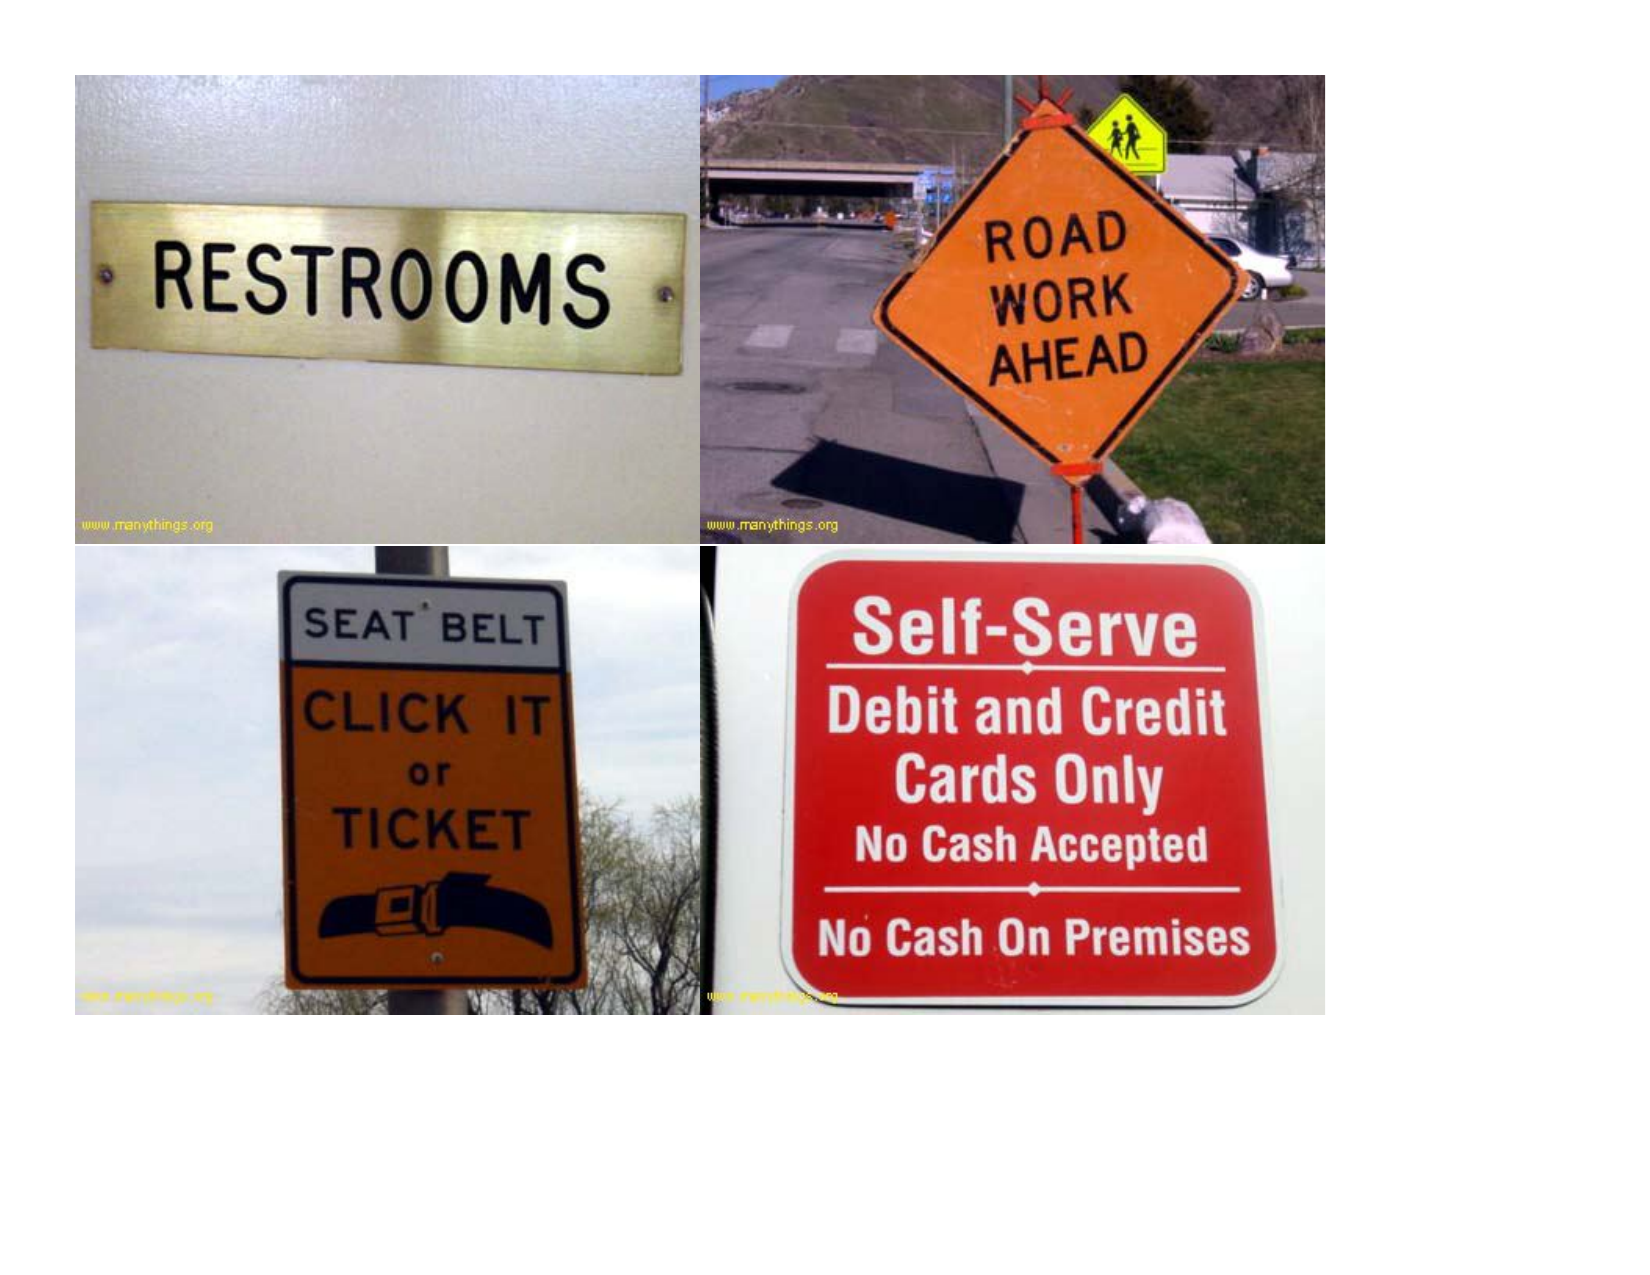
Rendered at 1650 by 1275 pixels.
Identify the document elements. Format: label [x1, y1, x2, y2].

picture [75, 75, 1325, 544]
picture [75, 546, 1325, 1015]
